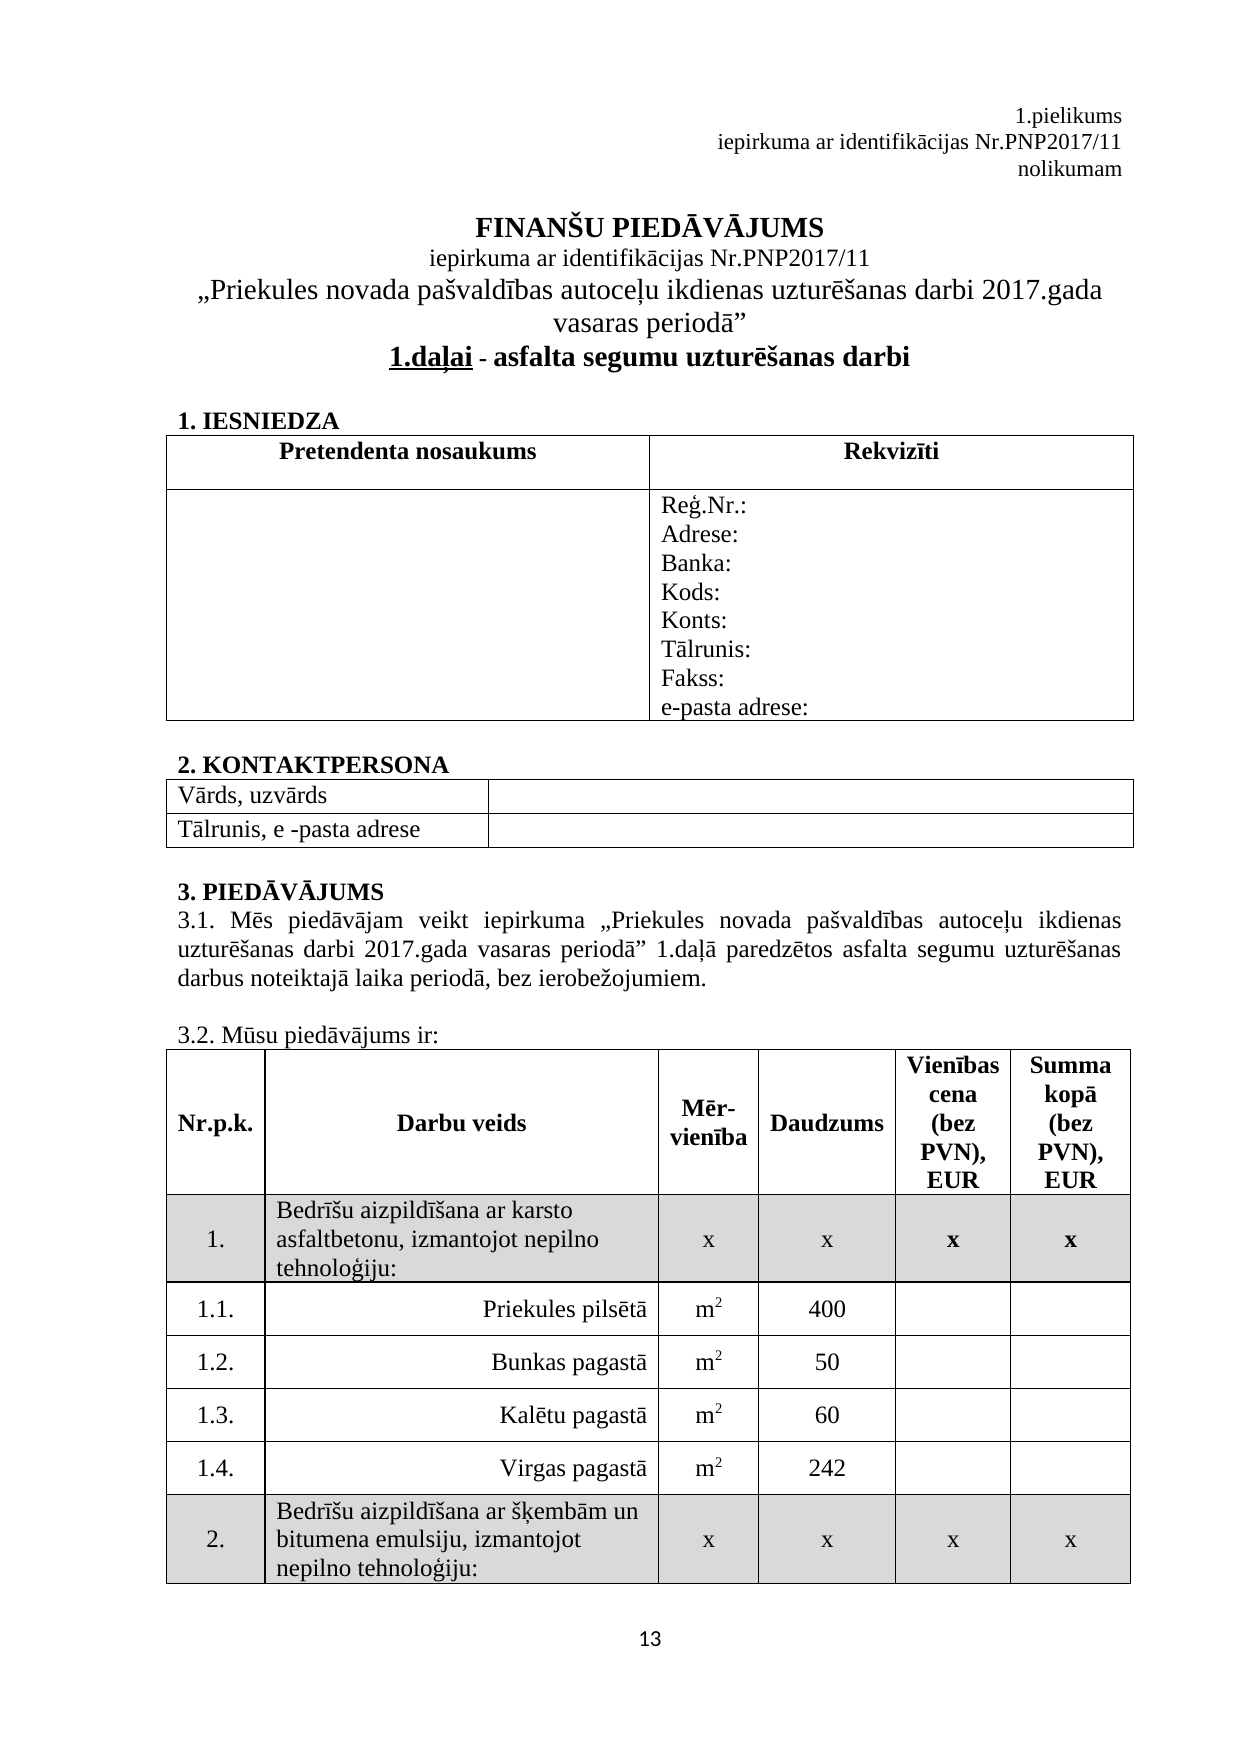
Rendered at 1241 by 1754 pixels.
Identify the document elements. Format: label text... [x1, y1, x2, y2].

table_cell Bedrīšu aizpildīšana ar karsto asfaltbetonu, izmantojot nepilno tehnoloģiju: [266, 1195, 658, 1281]
text 3. PIEDĀVĀJUMS [177, 877, 1122, 906]
table_cell x [896, 1495, 1010, 1583]
text iepirkuma ar identifikācijas Nr.PNP2017/11 [177, 128, 1122, 154]
table_header Vienības cena (bez PVN), EUR [896, 1050, 1010, 1194]
text nolikumam [177, 154, 1122, 181]
table_cell Bunkas pagastā [266, 1336, 658, 1388]
table_cell [1011, 1283, 1130, 1334]
table_cell 60 [759, 1389, 895, 1441]
text 2. KONTAKTPERSONA [177, 750, 1122, 779]
table_cell 1.4. [167, 1442, 264, 1494]
table_cell [896, 1283, 1010, 1334]
table_cell Reģ.Nr.: Adrese: Banka: Kods: Konts: Tālrunis: Fakss: e-pasta adrese: [650, 490, 1133, 720]
text 1.pielikums [177, 102, 1122, 128]
table_header Summa kopā (bez PVN), EUR [1011, 1050, 1130, 1194]
text 3.1. Mēs piedāvājam veikt iepirkuma „Priekules novada pašvaldības autoceļu ikdienas uzturēšanas darbi 2017.gada vasaras periodā” 1.daļā paredzētos asfalta segumu uzturēšanas darbus noteiktajā laika periodā, bez ierobežojumiem. [177, 906, 1122, 992]
table_header Daudzums [759, 1050, 895, 1194]
table_cell Tālrunis, e -pasta adrese [167, 814, 488, 847]
table_cell x [759, 1195, 895, 1281]
table_header Nr.p.k. [167, 1050, 264, 1194]
table_cell [896, 1336, 1010, 1388]
table_cell 1.2. [167, 1336, 264, 1388]
text 3.2. Mūsu piedāvājums ir: [177, 1021, 1122, 1049]
table_cell 242 [759, 1442, 895, 1494]
table_cell [1011, 1389, 1130, 1441]
text 1. IESNIEDZA [177, 406, 1122, 435]
table_header Rekvizīti [650, 436, 1133, 489]
table_header Mēr-vienība [659, 1050, 758, 1194]
table_cell [896, 1389, 1010, 1441]
table_cell [1011, 1336, 1130, 1388]
table_cell x [896, 1195, 1010, 1281]
table_cell [896, 1442, 1010, 1494]
table_header Vārds, uzvārds [167, 780, 488, 813]
table_cell [167, 490, 649, 720]
table_header Pretendenta nosaukums [167, 436, 649, 489]
table_cell 400 [759, 1283, 895, 1334]
text „Priekules novada pašvaldības autoceļu ikdienas uzturēšanas darbi 2017.gada vasaras periodā” [177, 272, 1122, 339]
table_cell 1.3. [167, 1389, 264, 1441]
table_cell [1011, 1442, 1130, 1494]
table_cell Bedrīšu aizpildīšana ar šķembām un bitumena emulsiju, izmantojot nepilno tehnoloģiju: [266, 1495, 658, 1583]
table_cell [489, 814, 1133, 847]
table_cell m2 [659, 1442, 758, 1494]
table_cell m2 [659, 1283, 758, 1334]
table_cell x [659, 1495, 758, 1583]
table_cell Priekules pilsētā [266, 1283, 658, 1334]
table_header [489, 780, 1133, 813]
table_cell x [759, 1495, 895, 1583]
table_cell Virgas pagastā [266, 1442, 658, 1494]
table_cell 1. [167, 1195, 264, 1281]
text iepirkuma ar identifikācijas Nr.PNP2017/11 [177, 243, 1122, 272]
table_cell 50 [759, 1336, 895, 1388]
table_cell 2. [167, 1495, 264, 1583]
text 1.daļai - asfalta segumu uzturēšanas darbi [177, 339, 1122, 373]
table_cell m2 [659, 1389, 758, 1441]
table_cell Kalētu pagastā [266, 1389, 658, 1441]
table_cell 1.1. [167, 1283, 264, 1334]
text FINANŠU PIEDĀVĀJUMS [177, 210, 1122, 243]
table_cell x [1011, 1495, 1130, 1583]
table_cell x [659, 1195, 758, 1281]
table_cell x [1011, 1195, 1130, 1281]
table_header Darbu veids [266, 1050, 658, 1194]
table_cell m2 [659, 1336, 758, 1388]
